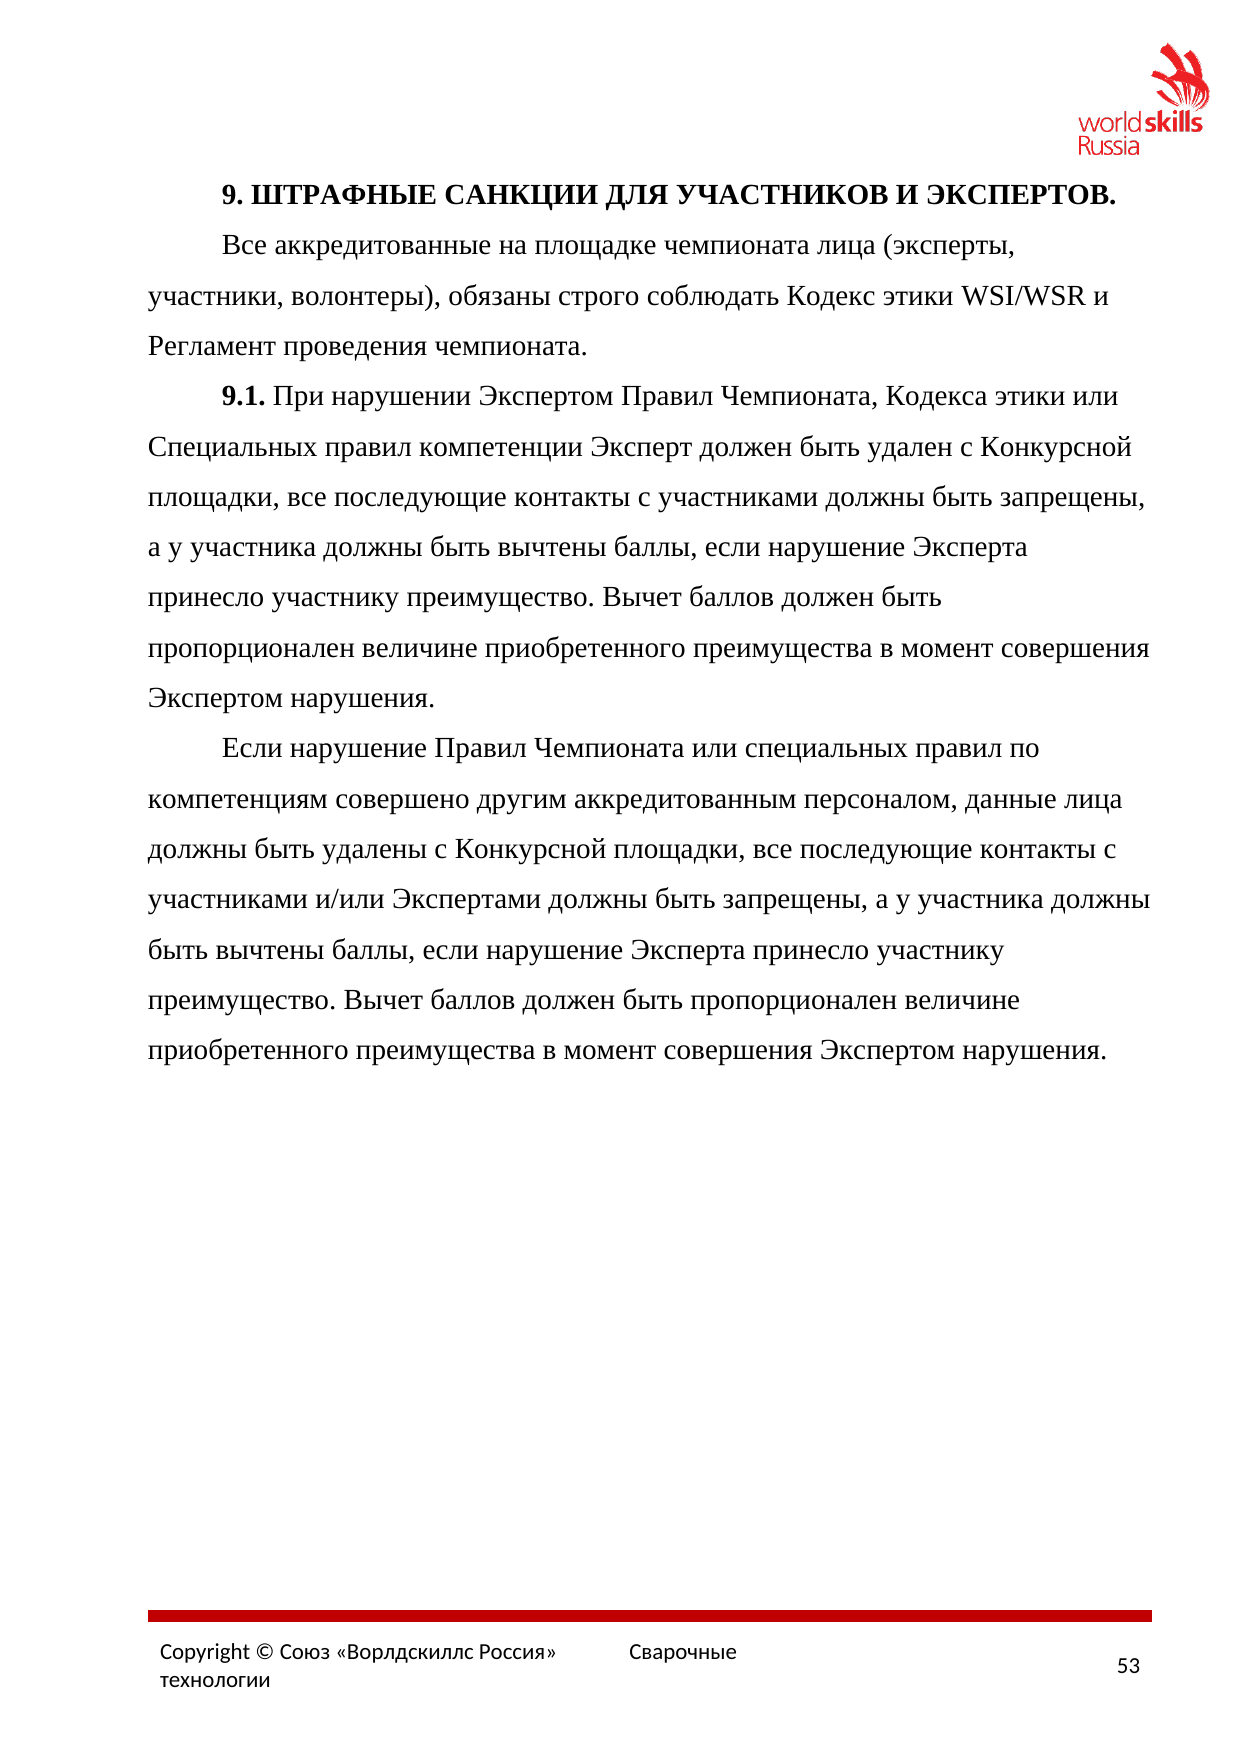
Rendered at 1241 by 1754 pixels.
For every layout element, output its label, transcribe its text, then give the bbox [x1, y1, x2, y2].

text Все аккредитованные на площадке чемпионата лица (эксперты, участники, волонтеры), обязаны строго соблюдать Кодекс этики WSI/WSR и Регламент проведения чемпионата. [148, 227, 1152, 362]
text 9.1. При нарушении Экспертом Правил Чемпионата, Кодекса этики или Специальных правил компетенции Эксперт должен быть удален с Конкурсной площадки, все последующие контакты с участниками должны быть запрещены, а у участника должны быть вычтены баллы, если нарушение Эксперта принесло участнику преимущество. Вычет баллов должен быть пропорционален величине приобретенного преимущества в момент совершения Экспертом нарушения. [148, 378, 1152, 714]
picture [1078, 42, 1235, 155]
text Если нарушение Правил Чемпионата или специальных правил по компетенциям совершено другим аккредитованным персоналом, данные лица должны быть удалены с Конкурсной площадки, все последующие контакты с участниками и/или Экспертами должны быть запрещены, а у участника должны быть вычтены баллы, если нарушение Эксперта принесло участнику преимущество. Вычет баллов должен быть пропорционален величине приобретенного преимущества в момент совершения Экспертом нарушения. [148, 731, 1152, 1066]
text 9. ШТРАФНЫЕ САНКЦИИ ДЛЯ УЧАСТНИКОВ И ЭКСПЕРТОВ. [148, 177, 1152, 211]
